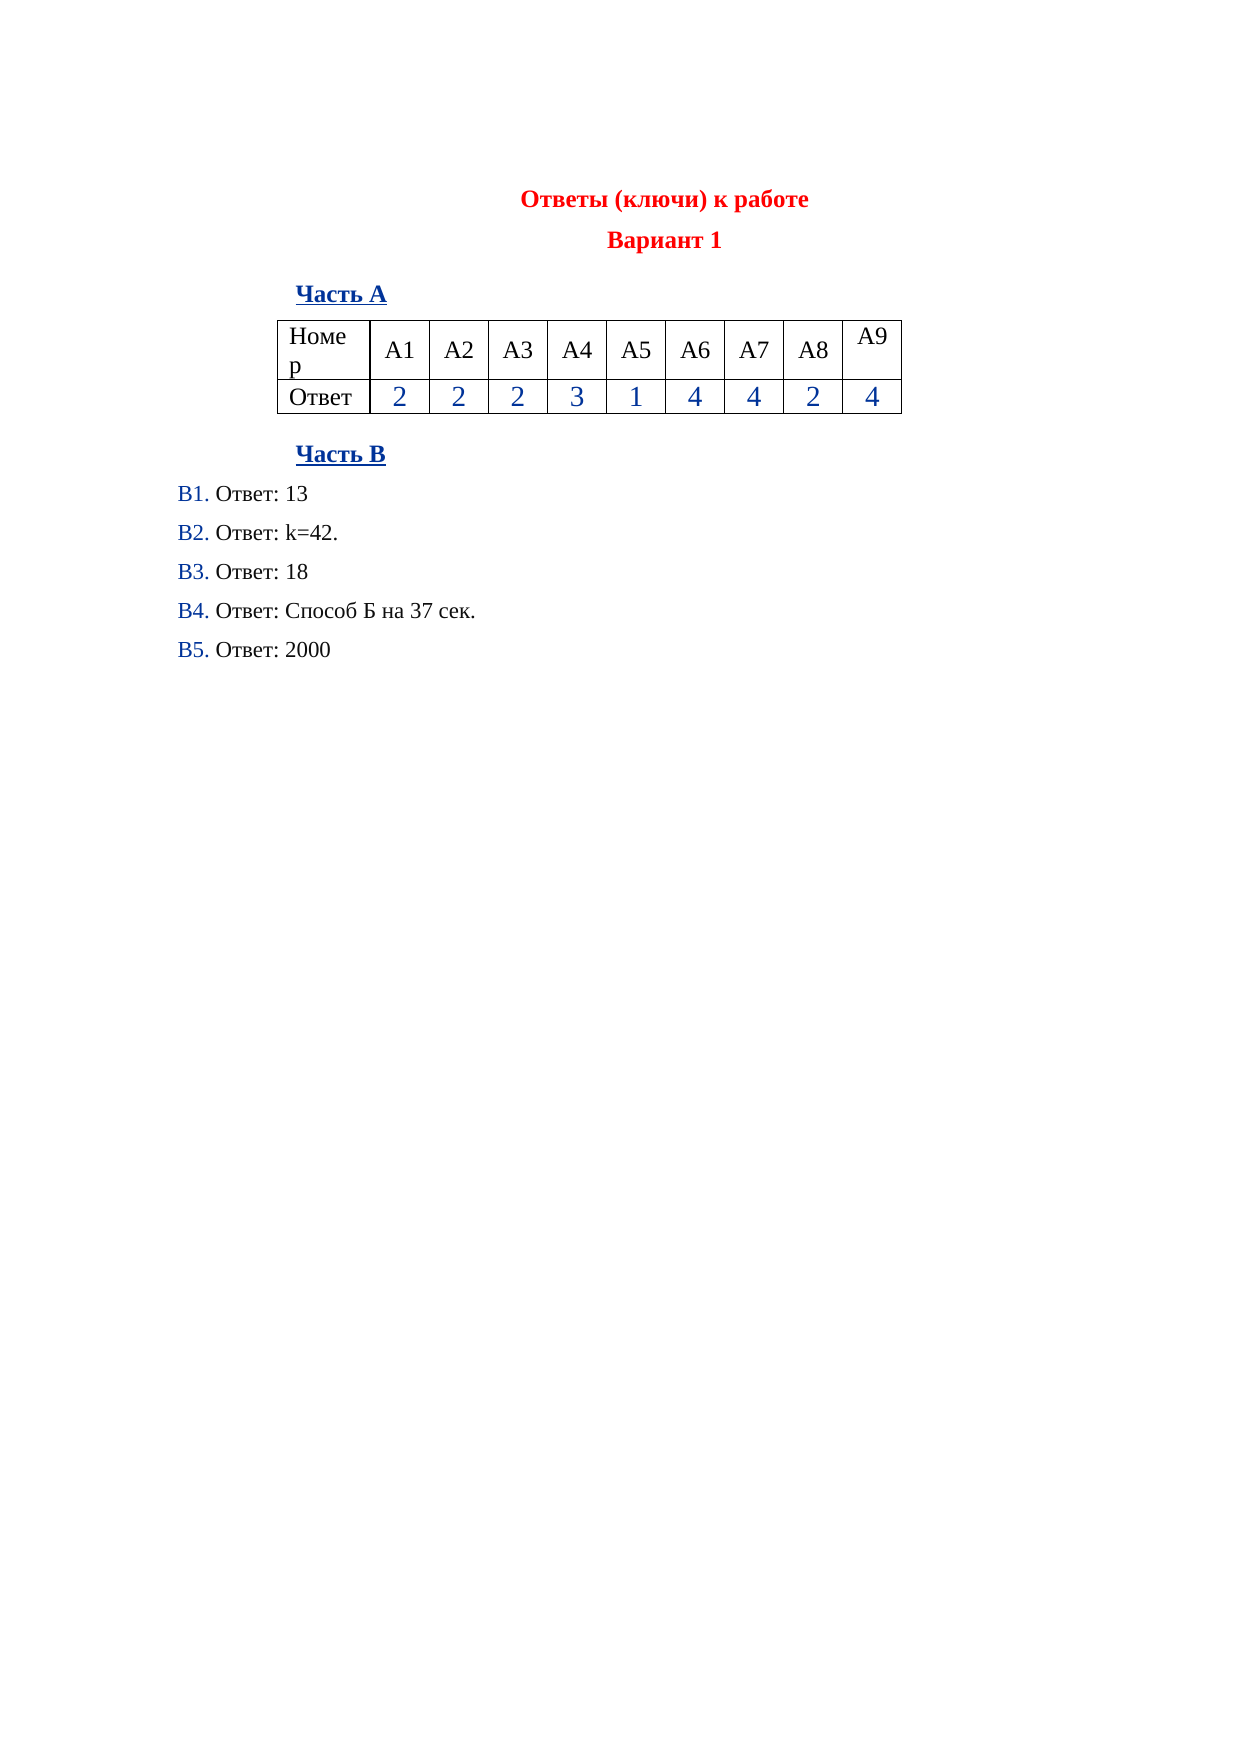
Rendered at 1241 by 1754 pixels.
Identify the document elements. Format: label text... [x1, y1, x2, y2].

table_cell 3 [548, 380, 606, 413]
text В2. Ответ: k=42. [177, 519, 1152, 546]
table_cell 2 [784, 380, 842, 413]
text В4. Ответ: Способ Б на 37 сек. [177, 597, 1152, 623]
table_header А2 [430, 321, 488, 378]
text Часть А [295, 279, 1152, 307]
text Ответы (ключи) к работе [177, 184, 1152, 212]
table_header Номер [278, 321, 369, 378]
table_header А4 [548, 321, 606, 378]
text В3. Ответ: 18 [177, 558, 1152, 584]
text В5. Ответ: 2000 [177, 636, 1152, 662]
text В1. Ответ: 13 [177, 480, 1152, 507]
table_cell 2 [371, 380, 429, 413]
text Часть В [295, 439, 1152, 468]
table_cell 2 [489, 380, 547, 413]
text Вариант 1 [177, 225, 1152, 254]
table_header А1 [371, 321, 429, 378]
table_header А7 [725, 321, 783, 378]
table_header А3 [489, 321, 547, 378]
table_cell 4 [725, 380, 783, 413]
table_header А6 [666, 321, 724, 378]
table_header А9 [843, 321, 901, 378]
table_cell 4 [843, 380, 901, 413]
table_header А5 [607, 321, 665, 378]
table_cell 4 [666, 380, 724, 413]
table_cell Ответ [278, 380, 369, 413]
table_cell 1 [607, 380, 665, 413]
table_cell 2 [430, 380, 488, 413]
table_header А8 [784, 321, 842, 378]
